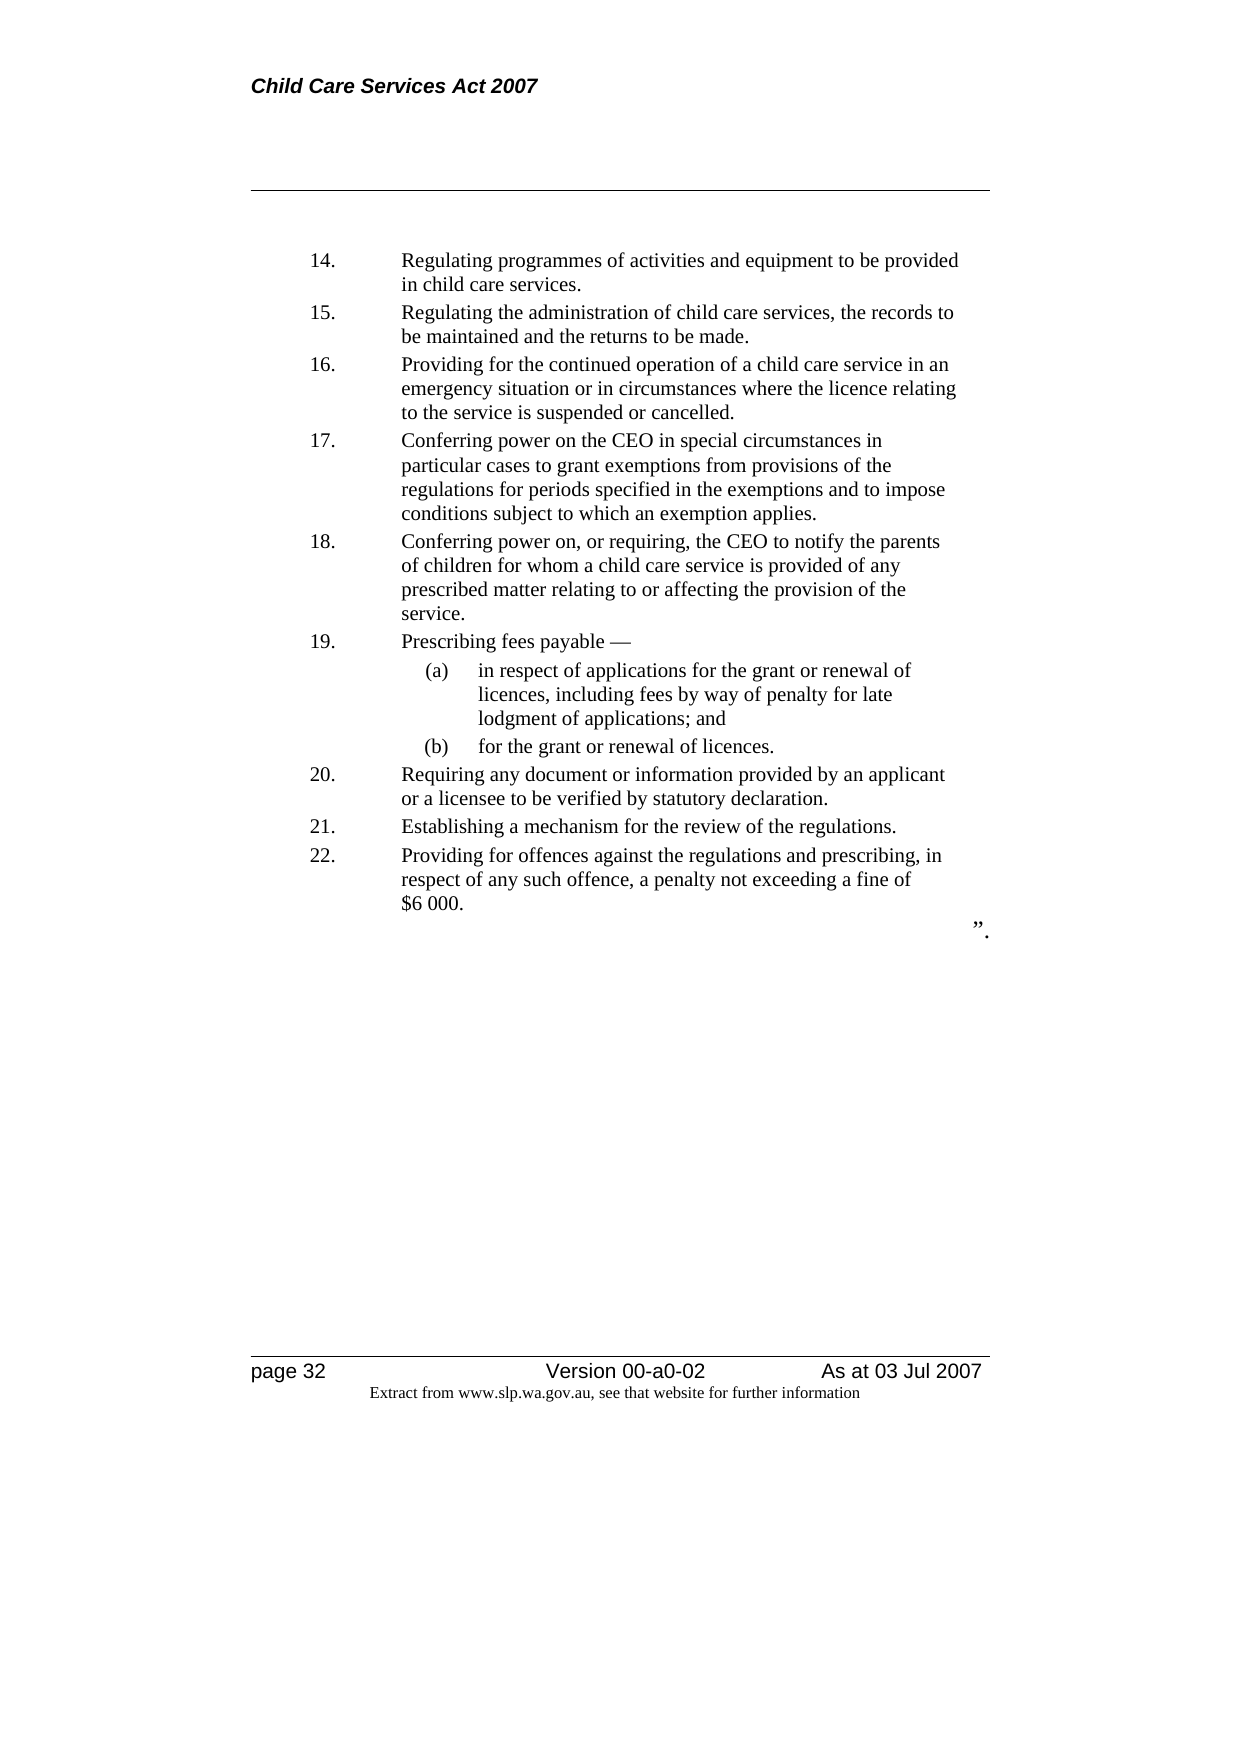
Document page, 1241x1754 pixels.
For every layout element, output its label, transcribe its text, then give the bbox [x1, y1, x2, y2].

text 15. Regulating the administration of child care services, the records to be maintained and the returns to be made. [309, 300, 960, 348]
text 17. Conferring power on the CEO in special circumstances in particular cases to grant exemptions from provisions of the regulations for periods specified in the exemptions and to impose conditions subject to which an exemption applies. [309, 428, 960, 525]
text 20. Requiring any document or information provided by an applicant or a licensee to be verified by statutory declaration. [309, 762, 960, 810]
text ”. [251, 915, 990, 943]
text (b) for the grant or renewal of licences. [389, 734, 960, 758]
text (a) in respect of applications for the grant or renewal of licences, including fees by way of penalty for late lodgment of applications; and [389, 657, 960, 730]
text 14. Regulating programmes of activities and equipment to be provided in child care services. [309, 247, 960, 296]
text 18. Conferring power on, or requiring, the CEO to notify the parents of children for whom a child care service is provided of any prescribed matter relating to or affecting the provision of the service. [309, 529, 960, 625]
text 22. Providing for offences against the regulations and prescribing, in respect of any such offence, a penalty not exceeding a fine of $6 000. [309, 843, 960, 915]
text 21. Establishing a mechanism for the review of the regulations. [309, 814, 960, 838]
text 19. Prescribing fees payable — [309, 629, 960, 653]
text 16. Providing for the continued operation of a child care service in an emergency situation or in circumstances where the licence relating to the service is suspended or cancelled. [309, 352, 960, 424]
